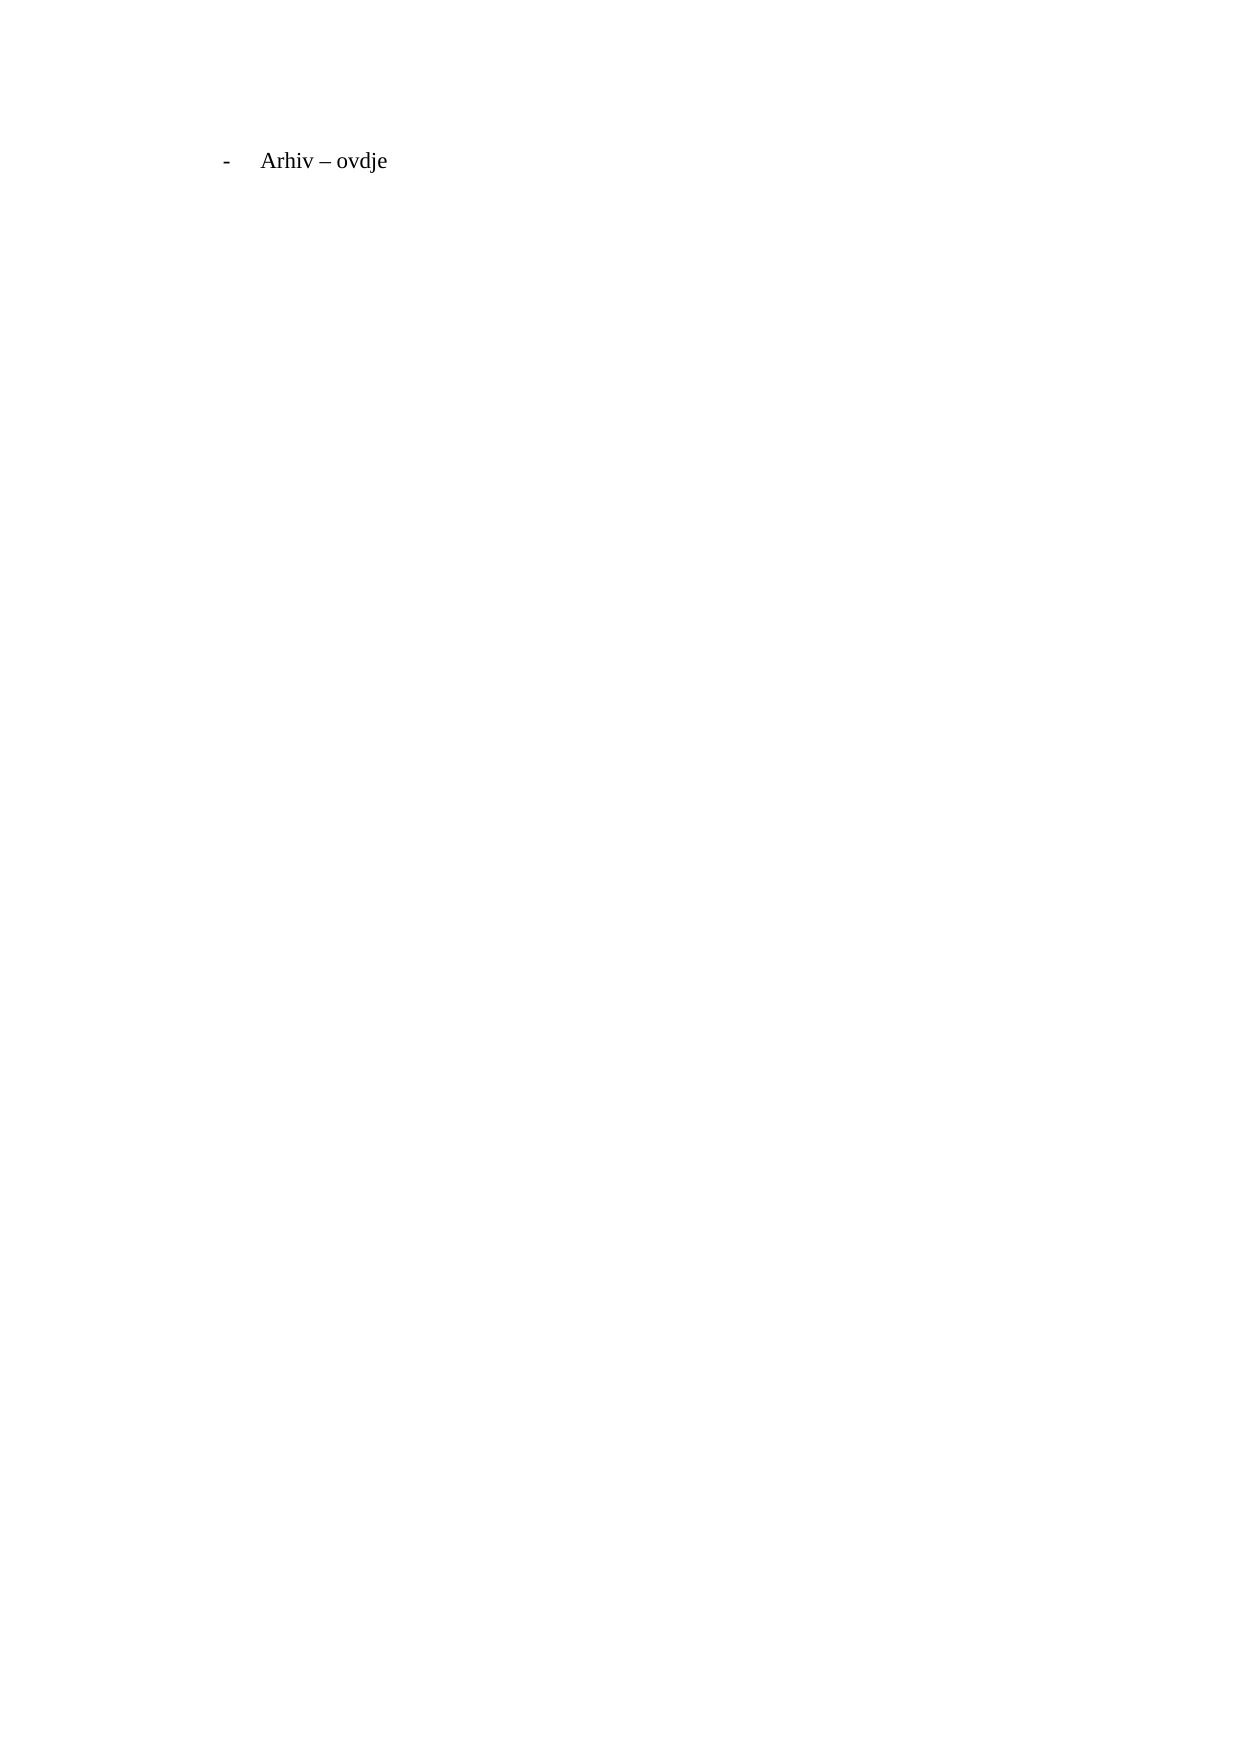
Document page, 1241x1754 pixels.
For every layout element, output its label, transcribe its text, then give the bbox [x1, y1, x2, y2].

list Arhiv – ovdje [223, 148, 1093, 174]
